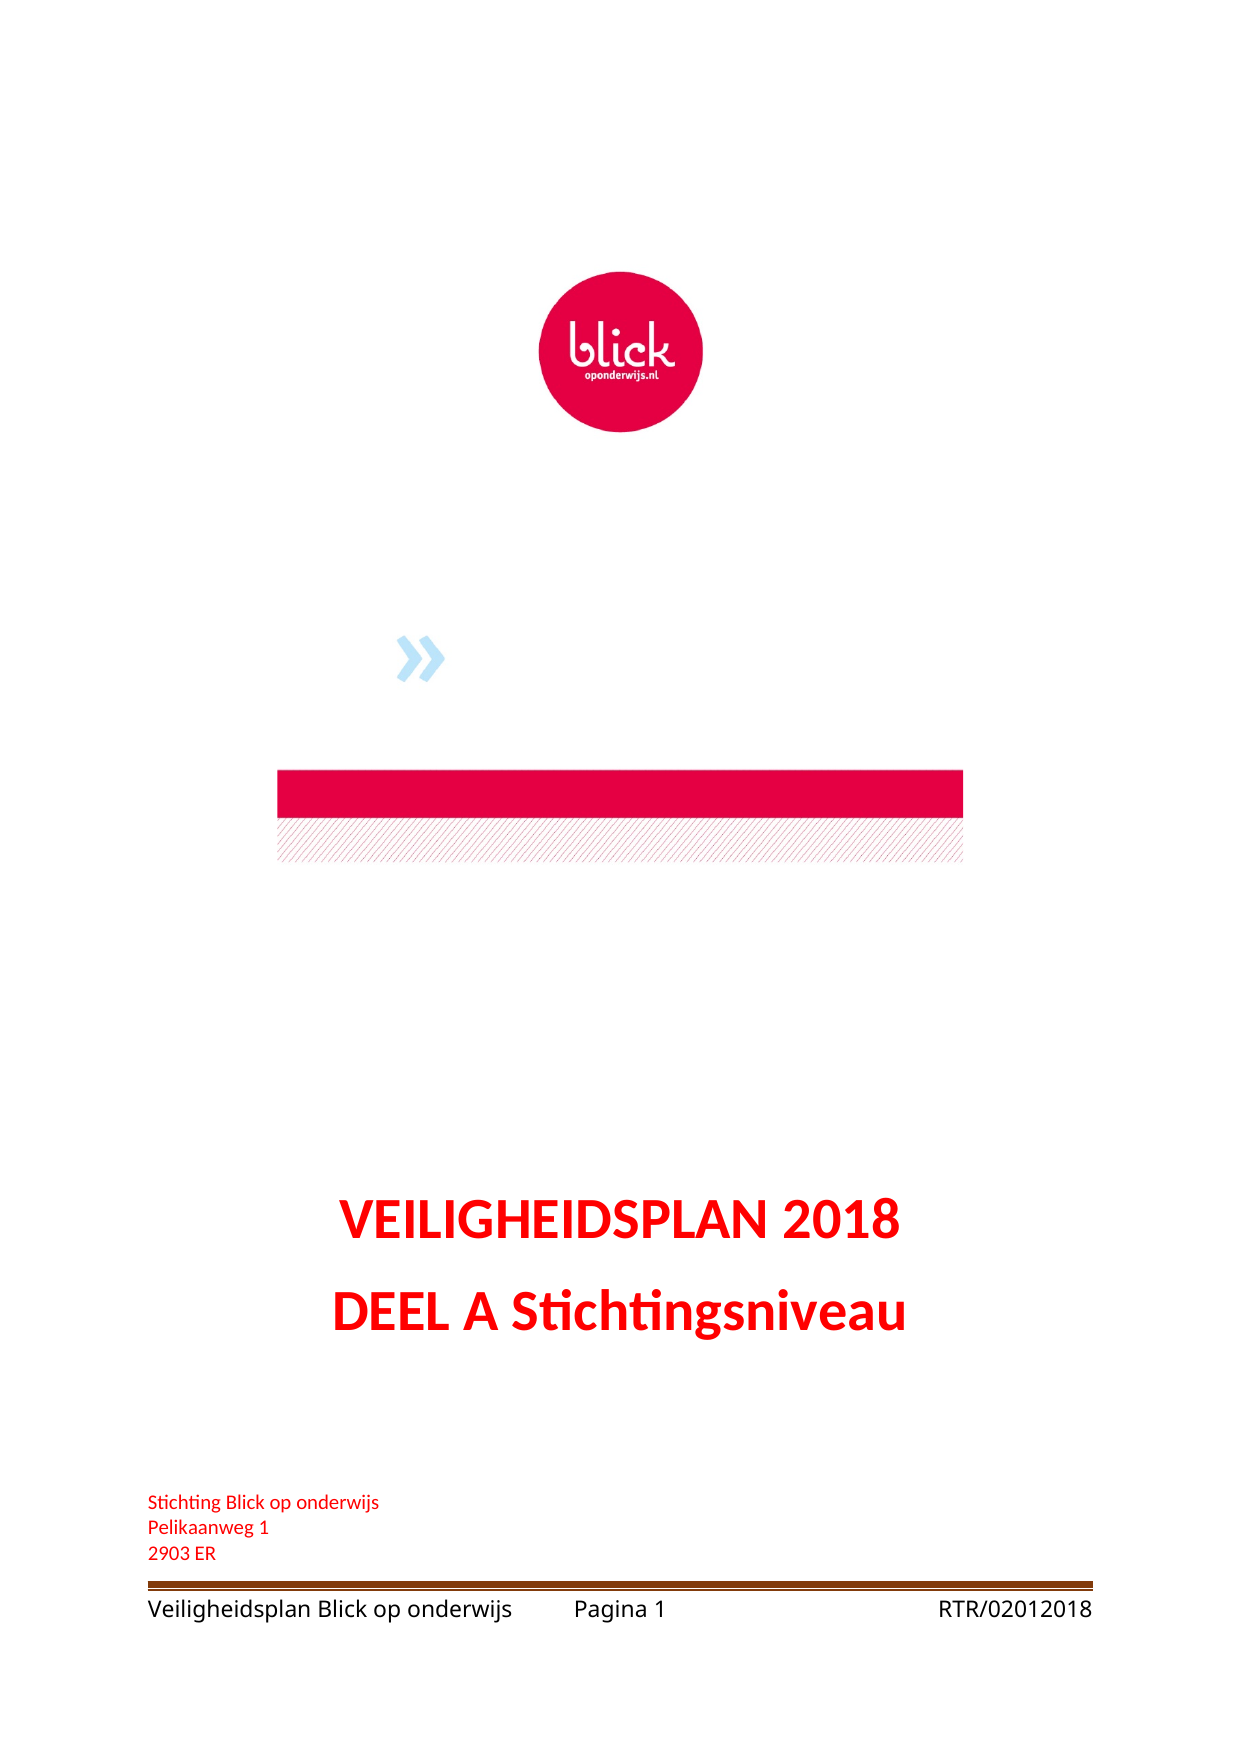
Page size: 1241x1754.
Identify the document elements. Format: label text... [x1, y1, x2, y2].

text VEILIGHEIDSPLAN 2018 [148, 1182, 1093, 1253]
text Pelikaanweg 1 [148, 1514, 1093, 1540]
picture [277, 231, 964, 1182]
text 2903 ER [148, 1540, 1093, 1565]
text DEEL A Stichtingsniveau [148, 1274, 1093, 1345]
text Stichting Blick op onderwijs [148, 1489, 1093, 1514]
